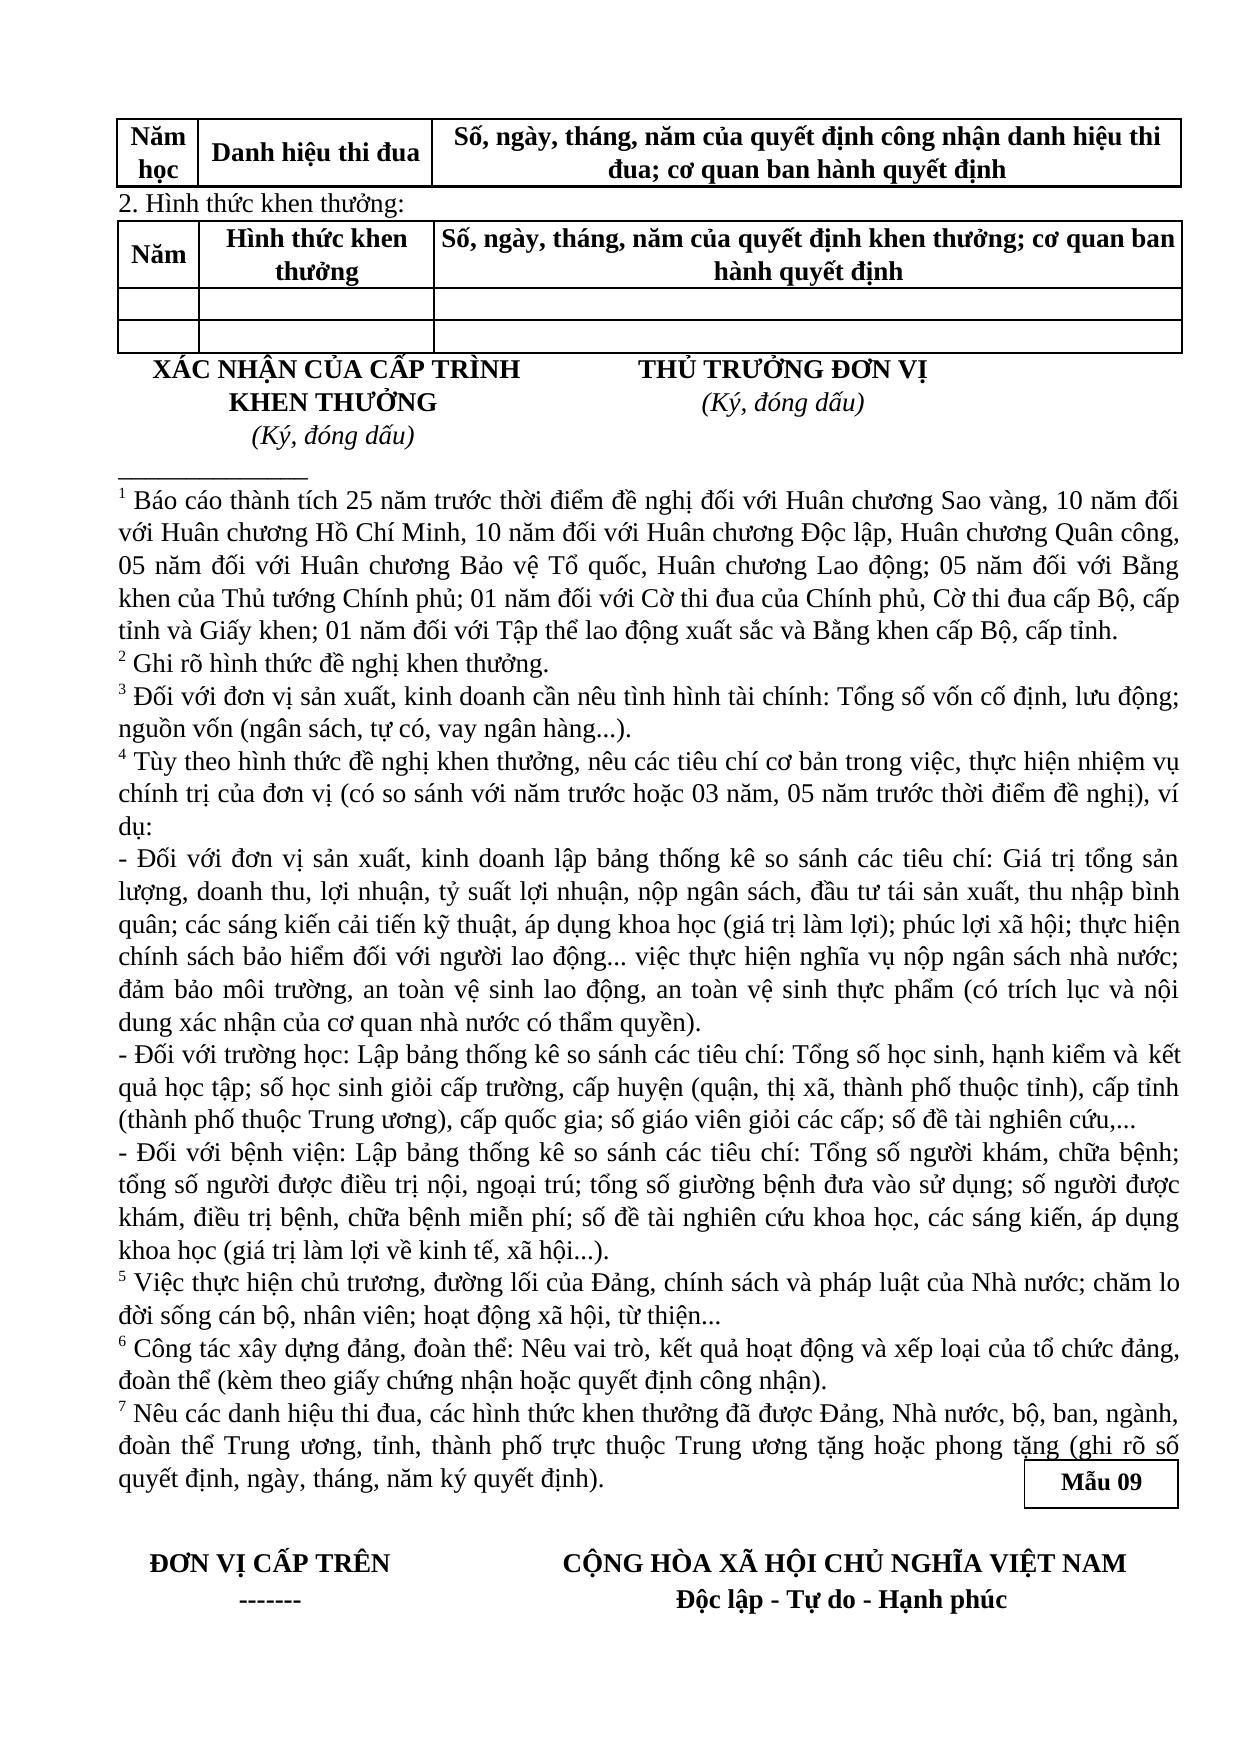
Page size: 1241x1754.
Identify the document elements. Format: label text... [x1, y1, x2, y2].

text 4 Tùy theo hình thức đề nghị khen thưởng, nêu các tiêu chí cơ bản trong việc, thực hiện nhiệm vụ chính trị của đơn vị (có so sánh với năm trước hoặc 03 năm, 05 năm trước thời điểm đề nghị), ví dụ: [118, 745, 1181, 841]
table_header Năm học [118, 120, 197, 185]
text - Đối với bệnh viện: Lập bảng thống kê so sánh các tiêu chí: Tổng số người khám, chữa bệnh; tổng số người được điều trị nội, ngoại trú; tổng số giường bệnh đưa vào sử dụng; số người được khám, điều trị bệnh, chữa bệnh miễn phí; số đề tài nghiên cứu khoa học, các sáng kiến, áp dụng khoa học (giá trị làm lợi về kinh tế, xã hội...). [118, 1136, 1181, 1265]
text - Đối với đơn vị sản xuất, kinh doanh lập bảng thống kê so sánh các tiêu chí: Giá trị tổng sản lượng, doanh thu, lợi nhuận, tỷ suất lợi nhuận, nộp ngân sách, đầu tư tái sản xuất, thu nhập bình quân; các sáng kiến cải tiến kỹ thuật, áp dụng khoa học (giá trị làm lợi); phúc lợi xã hội; thực hiện chính sách bảo hiểm đối với người lao động... việc thực hiện nghĩa vụ nộp ngân sách nhà nước; đảm bảo môi trường, an toàn vệ sinh lao động, an toàn vệ sinh thực phẩm (có trích lục và nội dung xác nhận của cơ quan nhà nước có thẩm quyền). [118, 843, 1181, 1037]
table_cell THỦ TRƯỞNG ĐƠN VỊ (Ký, đóng dấu) [558, 354, 1008, 451]
table_cell [200, 289, 433, 319]
table_cell [435, 321, 1181, 352]
table_header Số, ngày, tháng, năm của quyết định khen thưởng; cơ quan ban hành quyết định [435, 222, 1181, 287]
text 3 Đối với đơn vị sản xuất, kinh doanh cần nêu tình hình tài chính: Tổng số vốn cố định, lưu động; nguồn vốn (ngân sách, tự có, vay ngân hàng...). [118, 679, 1181, 743]
table_cell [119, 289, 198, 319]
text ______________ [118, 451, 1181, 482]
text 2 Ghi rõ hình thức đề nghị khen thưởng. [118, 647, 1181, 678]
text 6 Công tác xây dựng đảng, đoàn thể: Nêu vai trò, kết quả hoạt động và xếp loại của tổ chức đảng, đoàn thể (kèm theo giấy chứng nhận hoặc quyết định công nhận). [118, 1332, 1181, 1395]
text 1 Báo cáo thành tích 25 năm trước thời điểm đề nghị đối với Huân chương Sao vàng, 10 năm đối với Huân chương Hồ Chí Minh, 10 năm đối với Huân chương Độc lập, Huân chương Quân công, 05 năm đối với Huân chương Bảo vệ Tổ quốc, Huân chương Lao động; 05 năm đối với Bằng khen của Thủ tướng Chính phủ; 01 năm đối với Cờ thi đua của Chính phủ, Cờ thi đua cấp Bộ, cấp tỉnh và Giấy khen; 01 năm đối với Tập thể lao động xuất sắc và Bằng khen cấp Bộ, cấp tỉnh. [118, 484, 1181, 646]
table_header Số, ngày, tháng, năm của quyết định công nhận danh hiệu thi đua; cơ quan ban hành quyết định [433, 120, 1180, 185]
table_header Danh hiệu thi đua [199, 120, 431, 185]
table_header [422, 1541, 1192, 1614]
table_cell XÁC NHẬN CỦA CẤP TRÌNH KHEN THƯỞNG (Ký, đóng dấu) [108, 352, 558, 451]
text 5 Việc thực hiện chủ trương, đường lối của Đảng, chính sách và pháp luật của Nhà nước; chăm lo đời sống cán bộ, nhân viên; hoạt động xã hội, từ thiện... [118, 1266, 1181, 1330]
table_cell [435, 289, 1181, 319]
table_cell [200, 321, 433, 352]
text 7 Nêu các danh hiệu thi đua, các hình thức khen thưởng đã được Đảng, Nhà nước, bộ, ban, ngành, đoàn thể Trung ương, tỉnh, thành phố trực thuộc Trung ương tặng hoặc phong tặng (ghi rõ số quyết định, ngày, tháng, năm ký quyết định). [118, 1397, 1181, 1493]
table_header Hình thức khen thưởng [200, 222, 433, 287]
table_header Năm [119, 222, 198, 287]
text 2. Hình thức khen thưởng: [118, 188, 1181, 218]
table_cell [119, 321, 198, 352]
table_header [118, 1541, 422, 1614]
text - Đối với trường học: Lập bảng thống kê so sánh các tiêu chí: Tổng số học sinh, hạnh kiểm và kết quả học tập; số học sinh giỏi cấp trường, cấp huyện (quận, thị xã, thành phố thuộc tỉnh), cấp tỉnh (thành phố thuộc Trung ương), cấp quốc gia; số giáo viên giỏi các cấp; số đề tài nghiên cứu,... [118, 1038, 1181, 1134]
